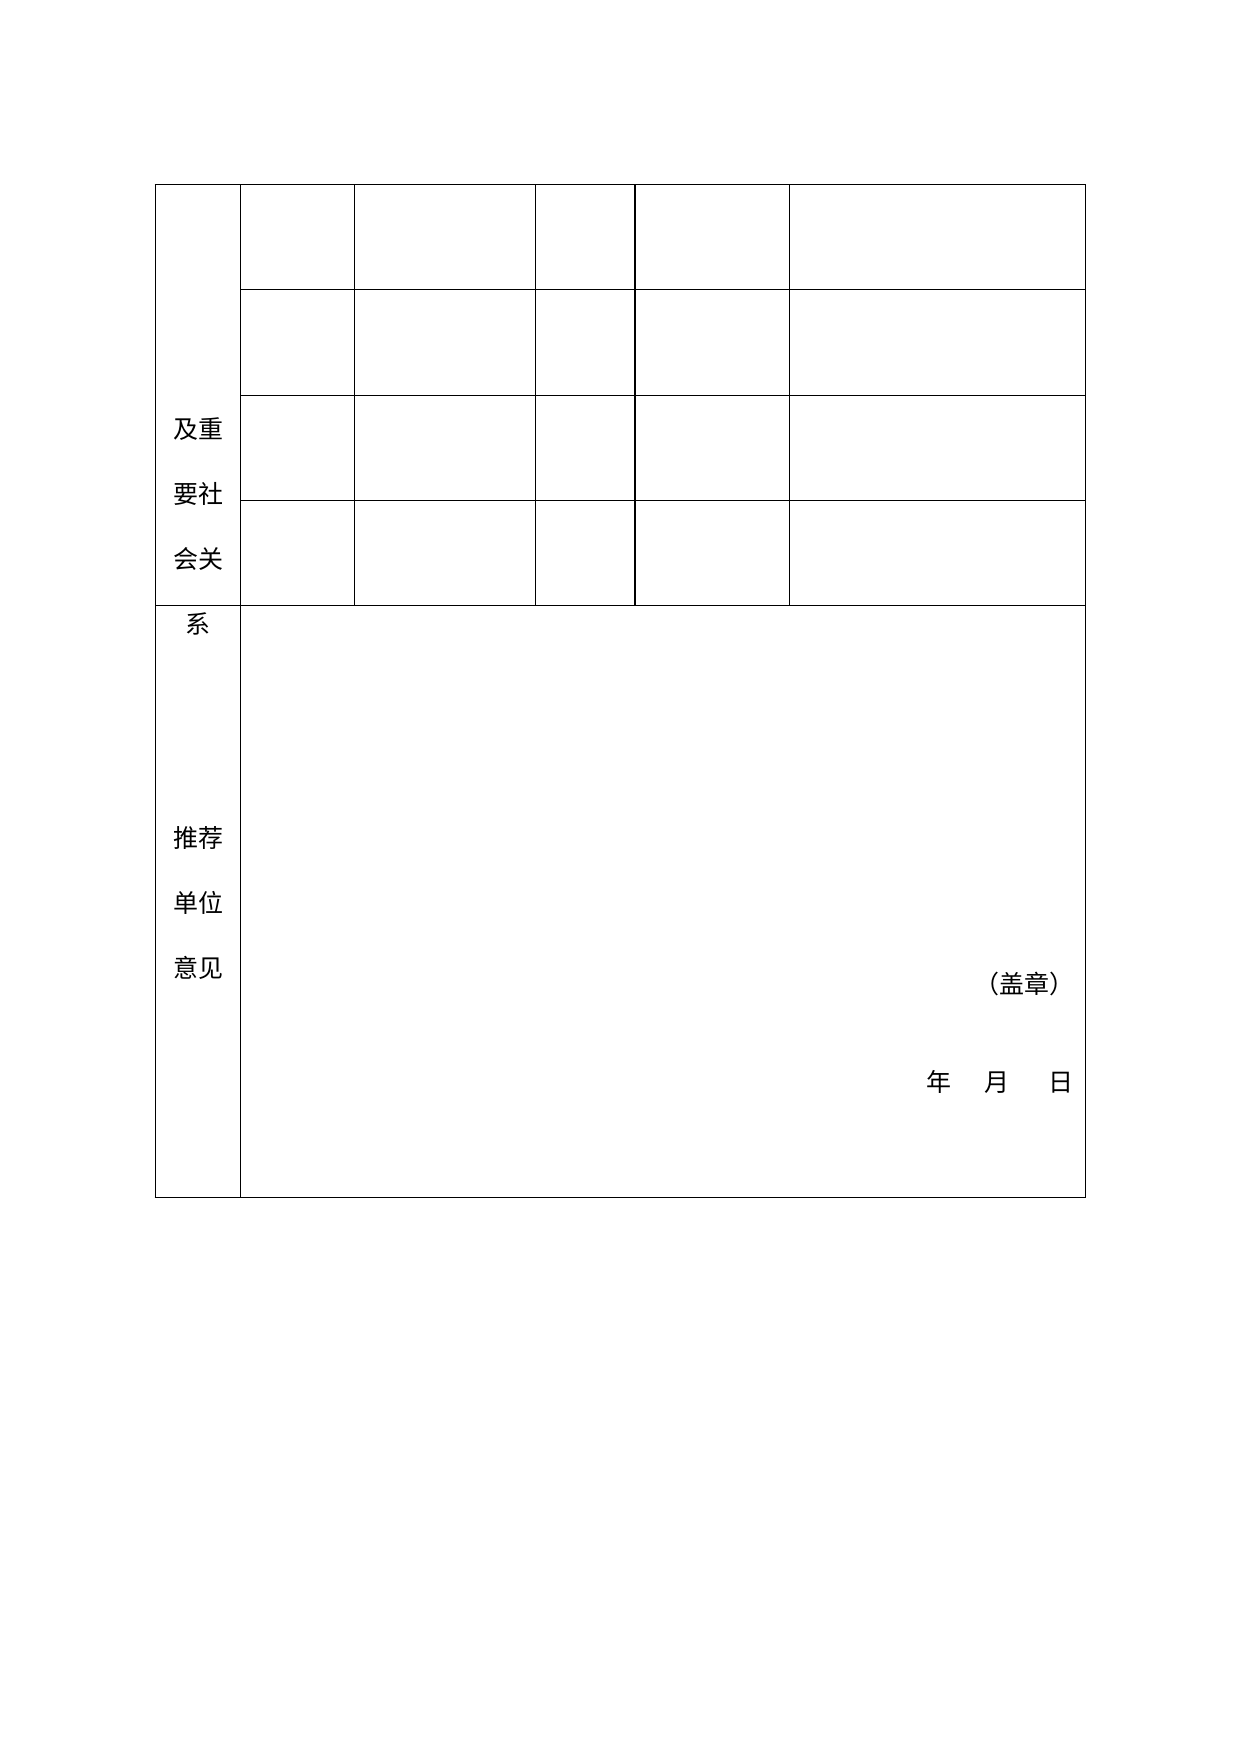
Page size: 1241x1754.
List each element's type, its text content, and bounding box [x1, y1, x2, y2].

table_cell [790, 290, 1085, 394]
table_cell （盖章） 年 月 日 [241, 606, 1085, 1197]
table_cell [536, 501, 634, 605]
table_cell [355, 185, 535, 289]
table_cell [241, 185, 354, 289]
table_cell [636, 396, 789, 500]
table_cell [241, 396, 354, 500]
table_cell 推荐单位意见 [156, 606, 240, 1197]
table_cell [536, 396, 634, 500]
table_cell [355, 290, 535, 394]
table_cell [355, 396, 535, 500]
table_cell [636, 185, 789, 289]
table_cell [790, 396, 1085, 500]
table_cell [636, 501, 789, 605]
table_cell [536, 290, 634, 394]
table_cell [790, 185, 1085, 289]
table_cell [636, 290, 789, 394]
table_cell [355, 501, 535, 605]
table_cell [536, 185, 634, 289]
table_cell [790, 501, 1085, 605]
table_cell [241, 501, 354, 605]
table_cell [241, 290, 354, 394]
